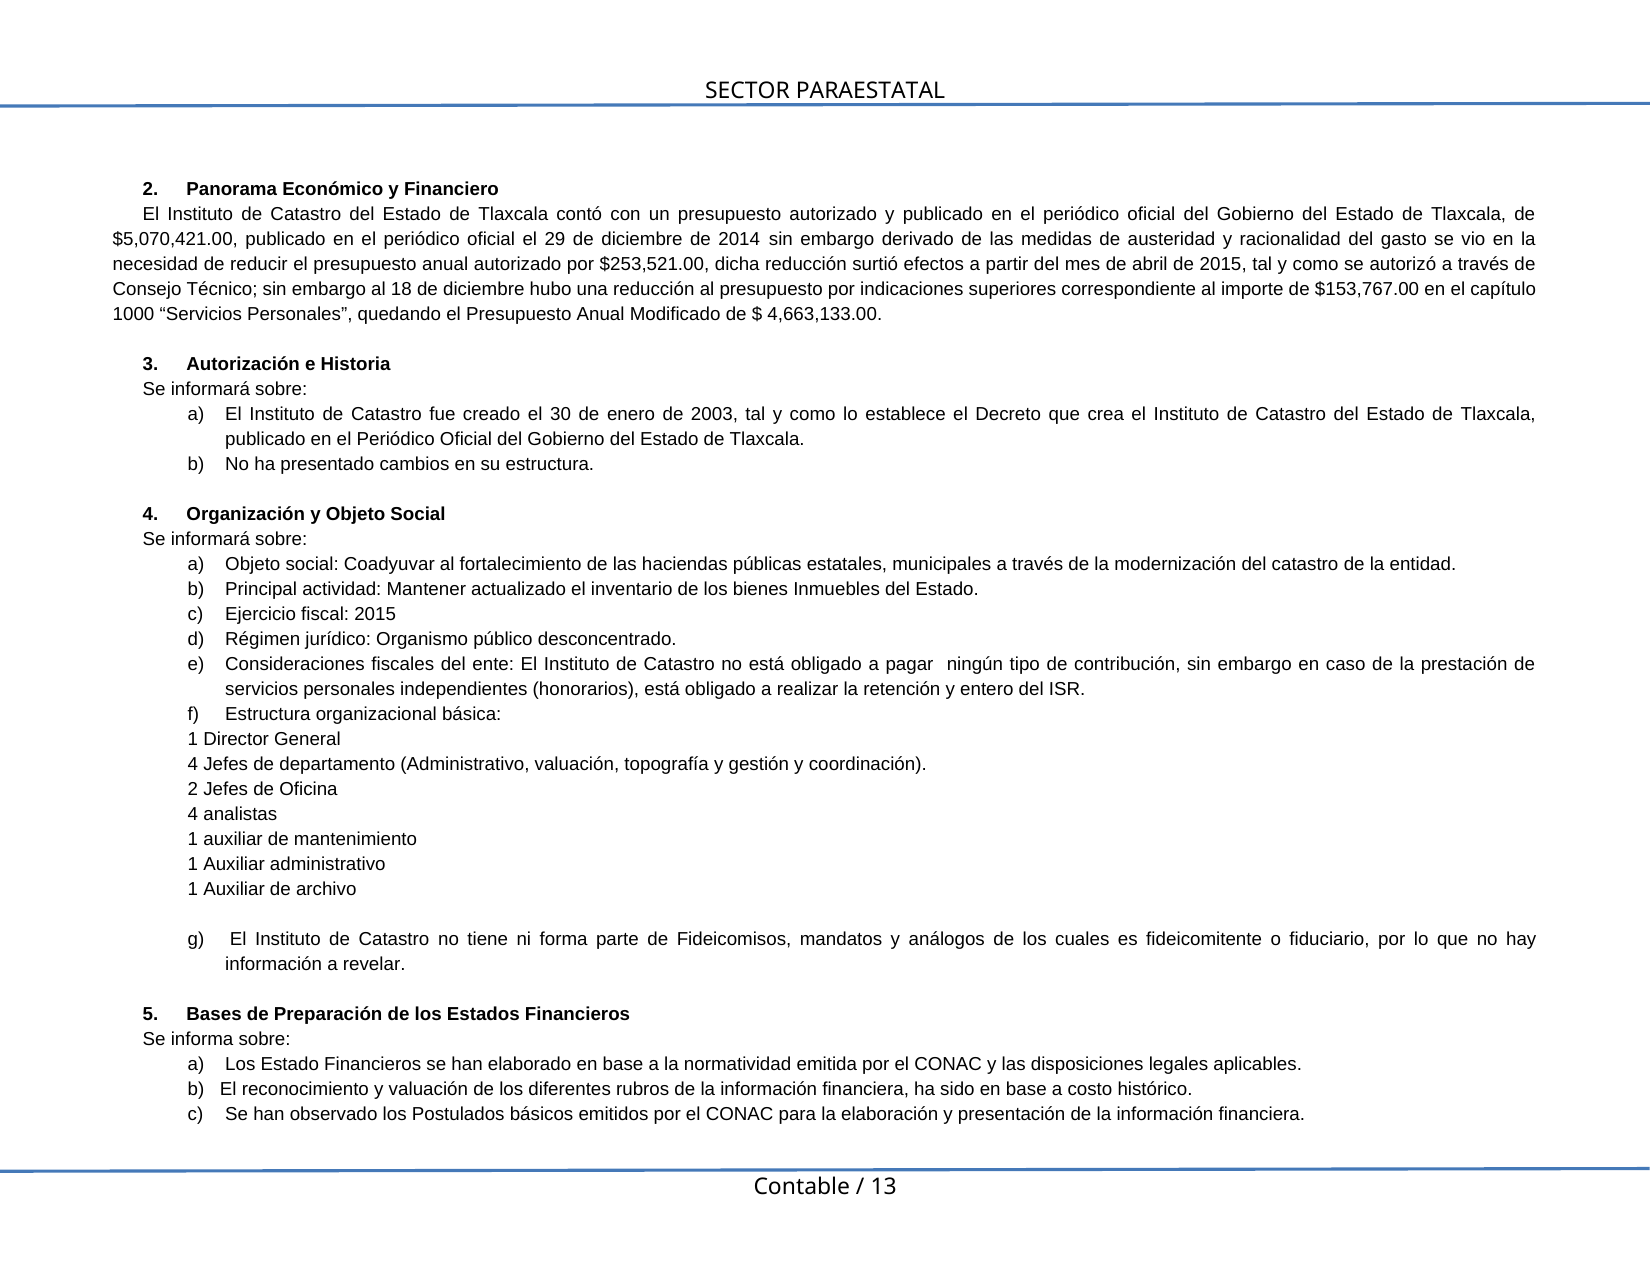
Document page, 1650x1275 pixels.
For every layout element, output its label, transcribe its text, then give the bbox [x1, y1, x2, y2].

text c) Se han observado los Postulados básicos emitidos por el CONAC para la elaboración y presentación de la información financiera. [187, 1100, 1537, 1125]
text 1 auxiliar de mantenimiento [187, 825, 1537, 850]
text 2. Panorama Económico y Financiero [112, 175, 1537, 200]
text c) Ejercicio fiscal: 2015 [187, 600, 1537, 625]
text 1 Auxiliar administrativo [187, 850, 1537, 875]
text Se informará sobre: [112, 525, 1537, 550]
text a) Los Estado Financieros se han elaborado en base a la normatividad emitida por el CONAC y las disposiciones legales aplicables. [187, 1050, 1537, 1075]
text 4 analistas [187, 800, 1537, 825]
text Se informa sobre: [112, 1025, 1537, 1050]
text a) El Instituto de Catastro fue creado el 30 de enero de 2003, tal y como lo establece el Decreto que crea el Instituto de Catastro del Estado de Tlaxcala, publicado en el Periódico Oficial del Gobierno del Estado de Tlaxcala. [187, 400, 1537, 450]
text 1 Director General [187, 725, 1537, 750]
text 2 Jefes de Oficina [187, 775, 1537, 800]
text b) El reconocimiento y valuación de los diferentes rubros de la información financiera, ha sido en base a costo histórico. [187, 1075, 1537, 1100]
text b) Principal actividad: Mantener actualizado el inventario de los bienes Inmuebles del Estado. [187, 575, 1537, 600]
text 1 Auxiliar de archivo [187, 875, 1537, 900]
text d) Régimen jurídico: Organismo público desconcentrado. [187, 625, 1537, 650]
text 3. Autorización e Historia [112, 350, 1537, 375]
text El Instituto de Catastro del Estado de Tlaxcala contó con un presupuesto autorizado y publicado en el periódico oficial del Gobierno del Estado de Tlaxcala, de $5,070,421.00, publicado en el periódico oficial el 29 de diciembre de 2014 sin embargo derivado de las medidas de austeridad y racionalidad del gasto se vio en la necesidad de reducir el presupuesto anual autorizado por $253,521.00, dicha reducción surtió efectos a partir del mes de abril de 2015, tal y como se autorizó a través de Consejo Técnico; sin embargo al 18 de diciembre hubo una reducción al presupuesto por indicaciones superiores correspondiente al importe de $153,767.00 en el capítulo 1000 “Servicios Personales”, quedando el Presupuesto Anual Modificado de $ 4,663,133.00. [112, 200, 1537, 325]
text 5. Bases de Preparación de los Estados Financieros [112, 1000, 1537, 1025]
text e) Consideraciones fiscales del ente: El Instituto de Catastro no está obligado a pagar ningún tipo de contribución, sin embargo en caso de la prestación de servicios personales independientes (honorarios), está obligado a realizar la retención y entero del ISR. [187, 650, 1537, 700]
text g) El Instituto de Catastro no tiene ni forma parte de Fideicomisos, mandatos y análogos de los cuales es fideicomitente o fiduciario, por lo que no hay información a revelar. [187, 925, 1537, 975]
text 4. Organización y Objeto Social [112, 500, 1537, 525]
text b) No ha presentado cambios en su estructura. [187, 450, 1537, 475]
text f) Estructura organizacional básica: [187, 700, 1537, 725]
text Se informará sobre: [112, 375, 1537, 400]
text a) Objeto social: Coadyuvar al fortalecimiento de las haciendas públicas estatales, municipales a través de la modernización del catastro de la entidad. [187, 550, 1537, 575]
text 4 Jefes de departamento (Administrativo, valuación, topografía y gestión y coordinación). [187, 750, 1537, 775]
